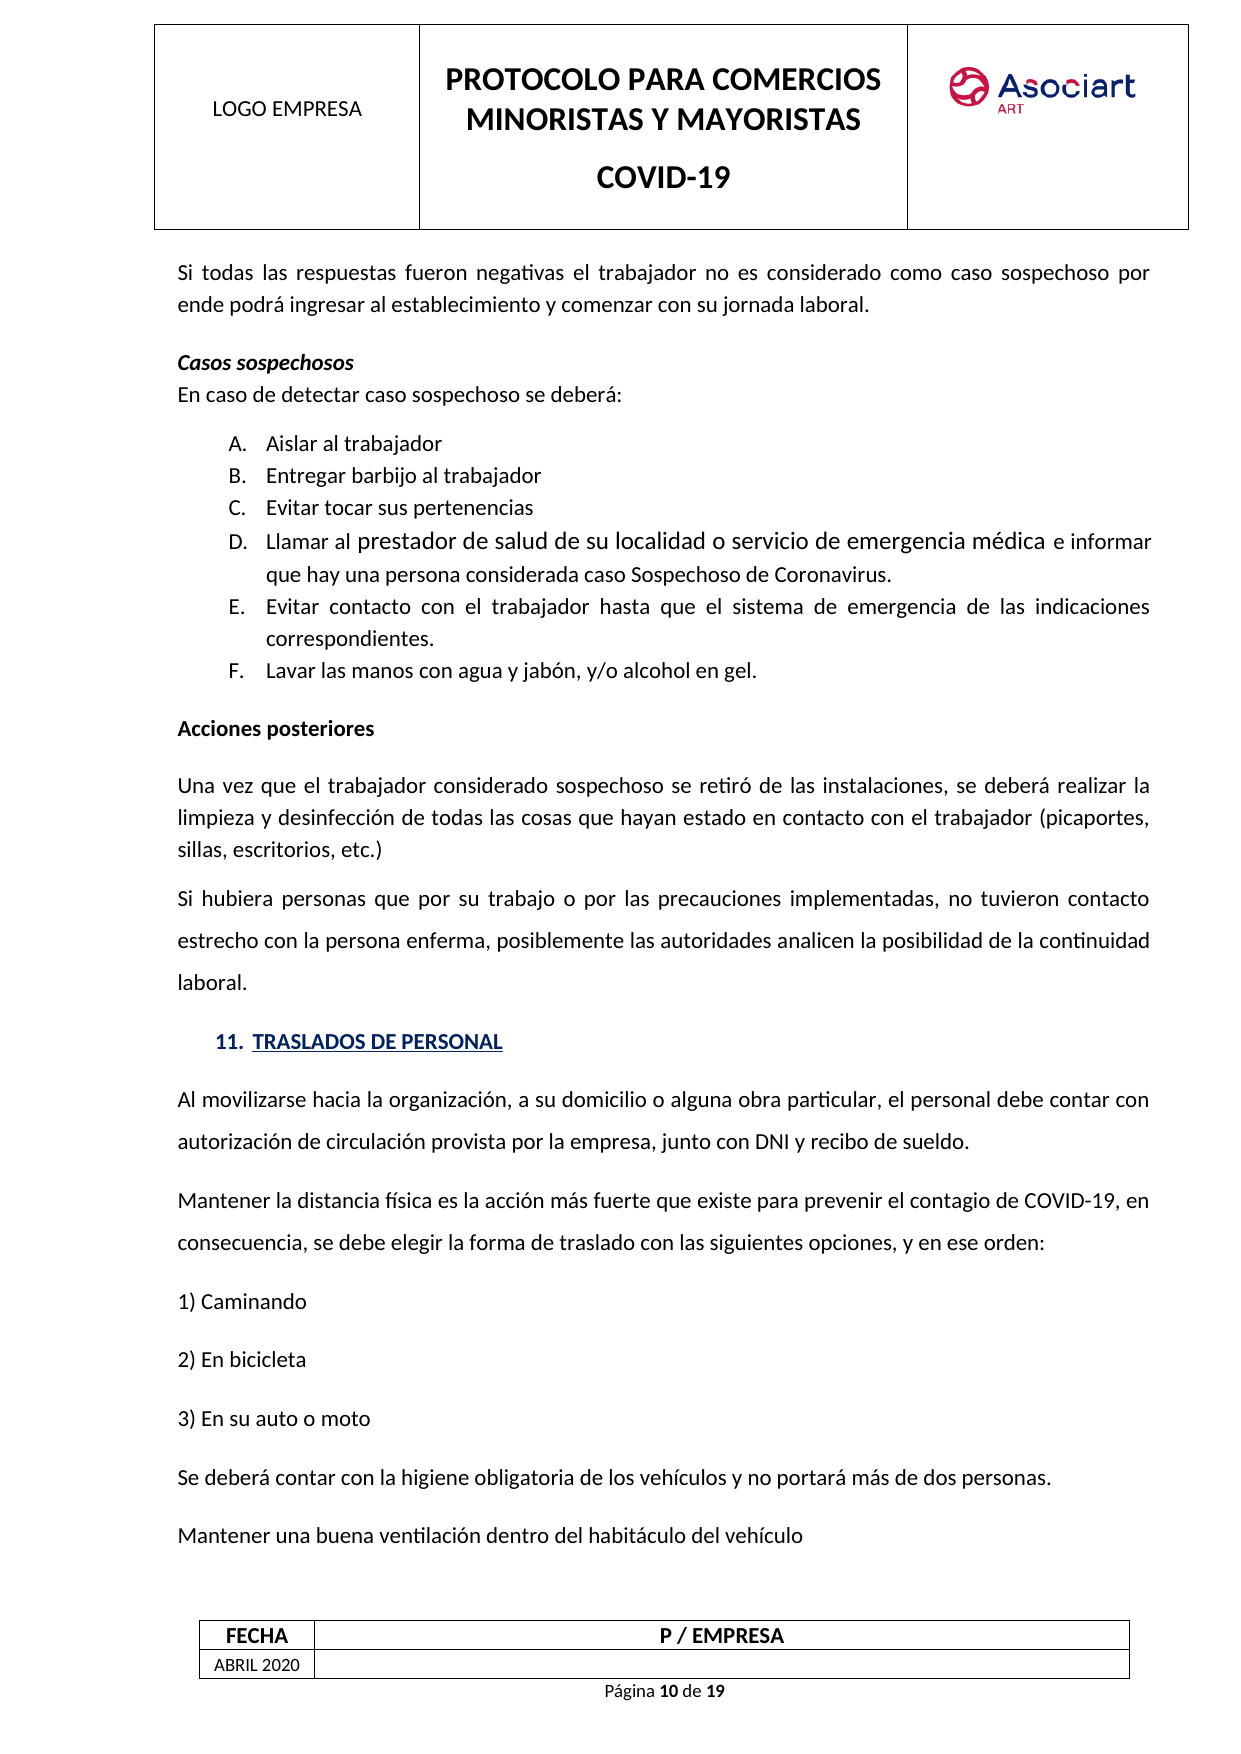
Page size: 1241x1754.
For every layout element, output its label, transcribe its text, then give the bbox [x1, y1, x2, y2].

text Casos sospechosos [177, 348, 1152, 376]
text En caso de detectar caso sospechoso se deberá: [177, 380, 1152, 408]
list Llamar al prestador de salud de su localidad o servicio de emergencia médica e informar que hay una persona considerada caso Sospechoso de Coronavirus. [228, 525, 1152, 588]
text 3) En su auto o moto [177, 1404, 1152, 1432]
text Mantener la distancia física es la acción más fuerte que existe para prevenir el contagio de COVID-19, en consecuencia, se debe elegir la forma de traslado con las siguientes opciones, y en ese orden: [177, 1186, 1152, 1256]
text Se deberá contar con la higiene obligatoria de los vehículos y no portará más de dos personas. [177, 1463, 1152, 1491]
text Si todas las respuestas fueron negativas el trabajador no es considerado como caso sospechoso por ende podrá ingresar al establecimiento y comenzar con su jornada laboral. [177, 258, 1152, 319]
text 2) En bicicleta [177, 1345, 1152, 1373]
list Evitar contacto con el trabajador hasta que el sistema de emergencia de las indicaciones correspondientes. [228, 592, 1152, 652]
text Una vez que el trabajador considerado sospechoso se retiró de las instalaciones, se deberá realizar la limpieza y desinfección de todas las cosas que hayan estado en contacto con el trabajador (picaportes, sillas, escritorios, etc.) [177, 771, 1152, 863]
text 1) Caminando [177, 1287, 1152, 1315]
picture [941, 57, 1143, 123]
list TRASLADOS DE PERSONAL [215, 1027, 1152, 1055]
text Al movilizarse hacia la organización, a su domicilio o alguna obra particular, el personal debe contar con autorización de circulación provista por la empresa, junto con DNI y recibo de sueldo. [177, 1086, 1152, 1156]
list Lavar las manos con agua y jabón, y/o alcohol en gel. [228, 657, 1152, 685]
text Si hubiera personas que por su trabajo o por las precauciones implementadas, no tuvieron contacto estrecho con la persona enferma, posiblemente las autoridades analicen la posibilidad de la continuidad laboral. [177, 884, 1152, 996]
list Aislar al trabajador [228, 429, 1152, 457]
text Mantener una buena ventilación dentro del habitáculo del vehículo [177, 1521, 1152, 1549]
text Acciones posteriores [177, 714, 1152, 742]
list Evitar tocar sus pertenencias [228, 493, 1152, 521]
list Entregar barbijo al trabajador [228, 461, 1152, 489]
